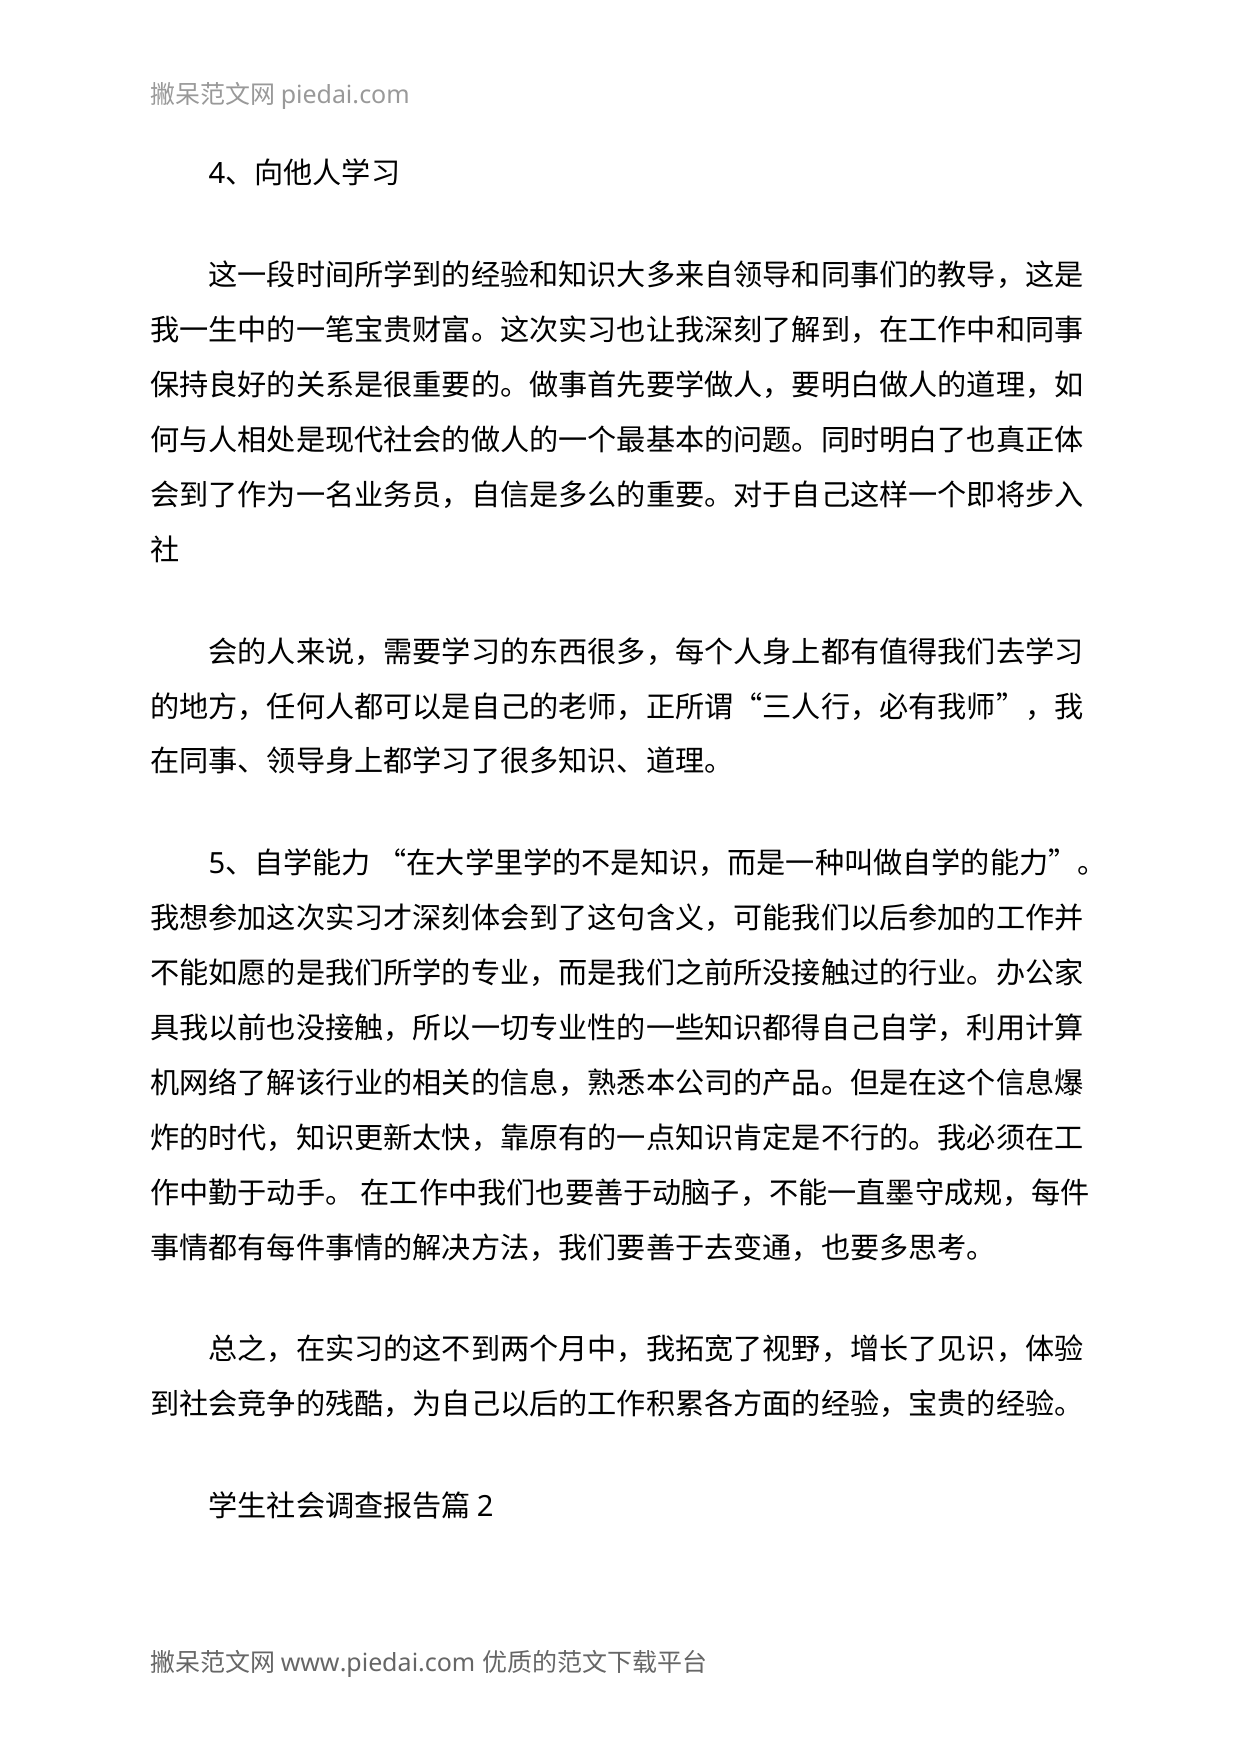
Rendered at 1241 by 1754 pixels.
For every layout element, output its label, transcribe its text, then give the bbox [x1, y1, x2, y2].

text 5、自学能力 “在大学里学的不是知识，而是一种叫做自学的能力”。我想参加这次实习才深刻体会到了这句含义，可能我们以后参加的工作并不能如愿的是我们所学的专业，而是我们之前所没接触过的行业。办公家具我以前也没接触，所以一切专业性的一些知识都得自己自学，利用计算机网络了解该行业的相关的信息，熟悉本公司的产品。但是在这个信息爆炸的时代，知识更新太快，靠原有的一点知识肯定是不行的。我必须在工作中勤于动手。 在工作中我们也要善于动脑子，不能一直墨守成规，每件事情都有每件事情的解决方法，我们要善于去变通，也要多思考。 [150, 840, 1090, 1266]
text 学生社会调查报告篇2 [150, 1483, 1090, 1525]
text 4、向他人学习 [150, 150, 1090, 192]
text 这一段时间所学到的经验和知识大多来自领导和同事们的教导，这是我一生中的一笔宝贵财富。这次实习也让我深刻了解到，在工作中和同事保持良好的关系是很重要的。做事首先要学做人，要明白做人的道理，如何与人相处是现代社会的做人的一个最基本的问题。同时明白了也真正体会到了作为一名业务员，自信是多么的重要。对于自己这样一个即将步入社 [150, 252, 1090, 569]
text 会的人来说，需要学习的东西很多，每个人身上都有值得我们去学习的地方，任何人都可以是自己的老师，正所谓“三人行，必有我师”，我在同事、领导身上都学习了很多知识、道理。 [150, 628, 1090, 780]
text 总之，在实习的这不到两个月中，我拓宽了视野，增长了见识，体验到社会竞争的残酷，为自己以后的工作积累各方面的经验，宝贵的经验。 [150, 1326, 1090, 1423]
